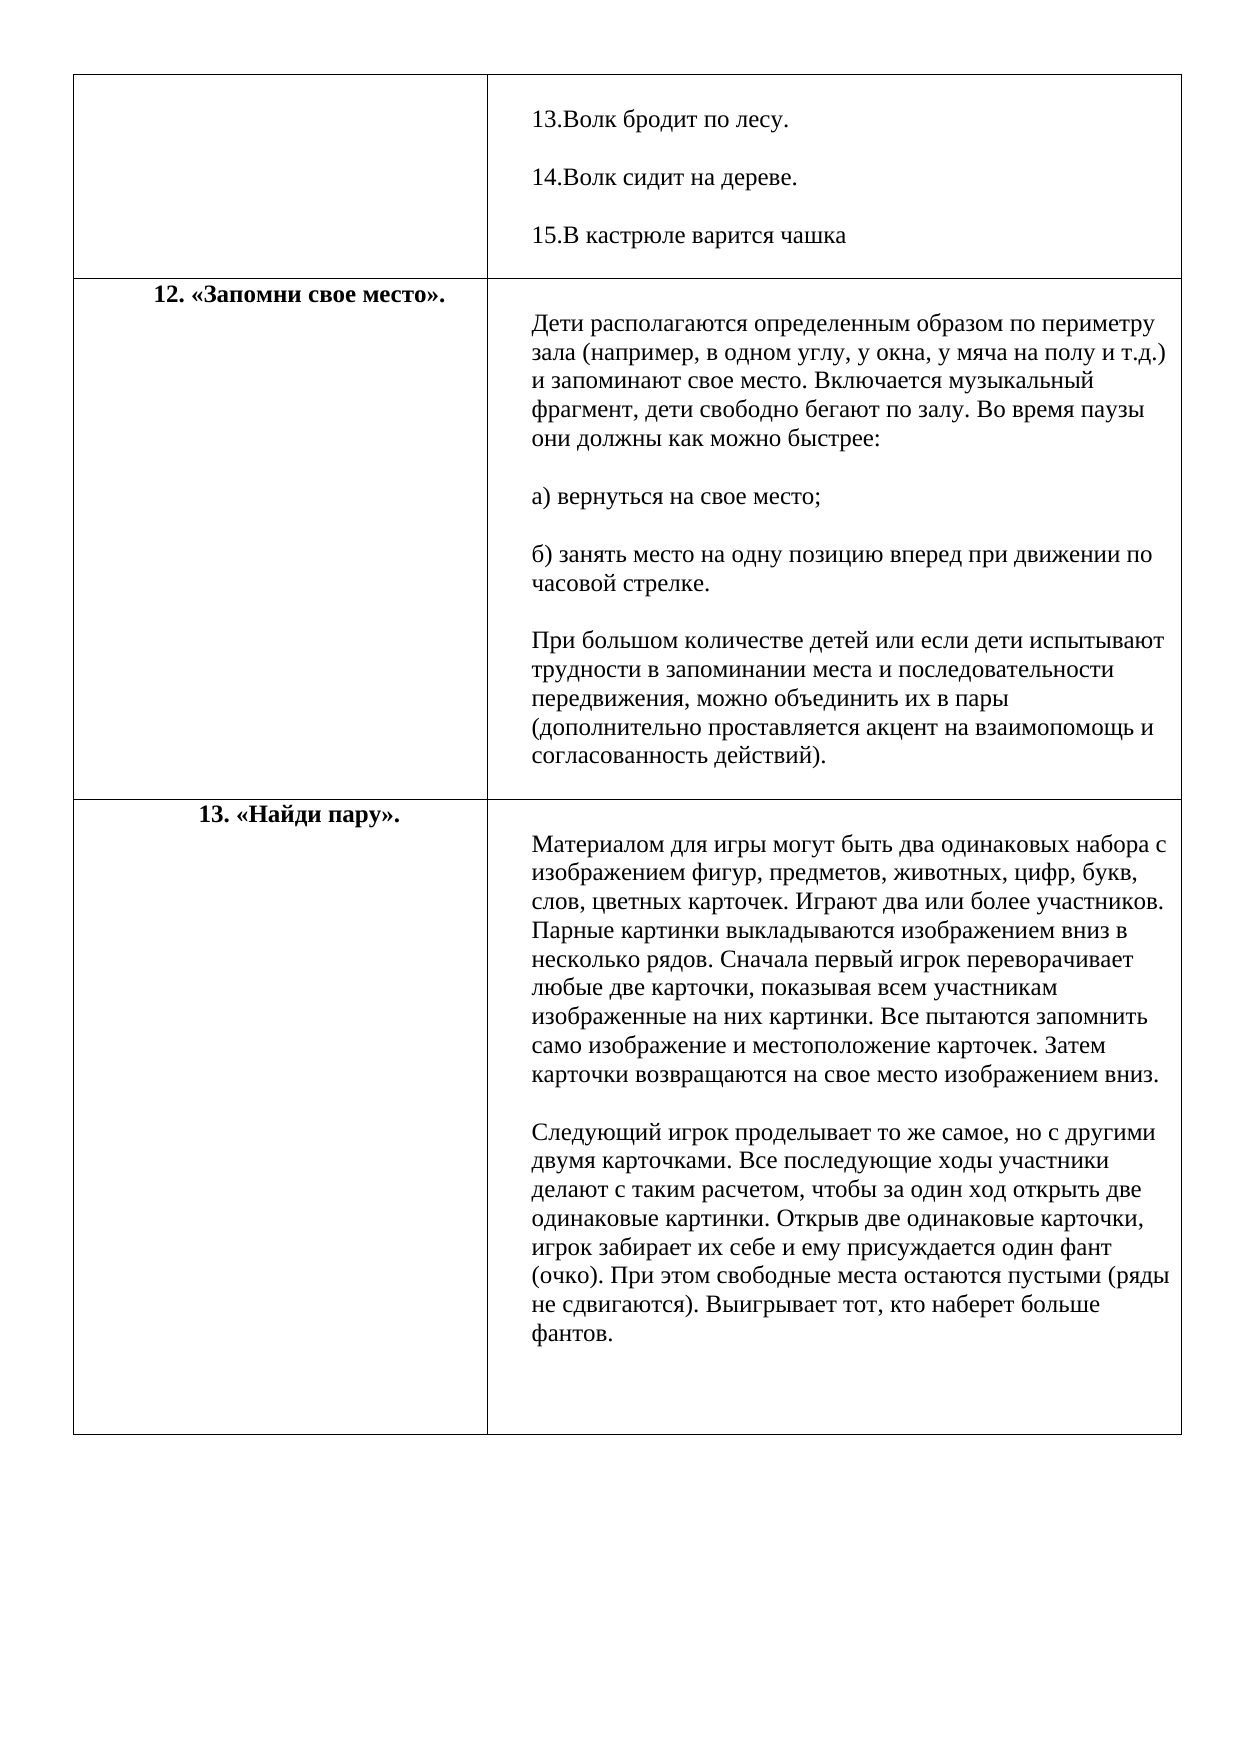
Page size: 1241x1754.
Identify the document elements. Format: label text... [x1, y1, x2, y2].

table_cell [488, 75, 1181, 278]
table_cell «Запомни свое место». [74, 279, 487, 798]
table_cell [74, 75, 487, 278]
table_cell Материалом для игры могут быть два одинаковых набора с изображением фигур, предметов, животных, цифр, букв, слов, цветных карточек. Играют два или более участников. Парные картинки выкладываются изображением вниз в несколько рядов. Сначала первый игрок переворачивает любые две карточки, показывая всем участникам изображенные на них картинки. Все пытаются запомнить само изображение и местоположение карточек. Затем карточки возвращаются на свое место изображением вниз. Следующий игрок проделывает то же самое, но с другими двумя карточками. Все последующие ходы участники делают с таким расчетом, чтобы за один ход открыть две одинаковые картинки. Открыв две одинаковые карточки, игрок забирает их себе и ему присуждается один фант (очко). При этом свободные места остаются пустыми (ряды не сдвигаются). Выигрывает тот, кто наберет больше фантов. [488, 800, 1181, 1434]
table_cell «Найди пару». [74, 800, 487, 1434]
table_cell Дети располагаются определенным образом по периметру зала (например, в одном углу, у окна, у мяча на полу и т.д.) и запоминают свое место. Включается музыкальный фрагмент, дети свободно бегают по залу. Во время паузы они должны как можно быстрее: а) вернуться на свое место; б) занять место на одну позицию вперед при движении по часовой стрелке. При большом количестве детей или если дети испытывают трудности в запоминании места и последовательности передвижения, можно объединить их в пары (дополнительно проставляется акцент на взаимопомощь и согласованность действий). [488, 279, 1181, 798]
